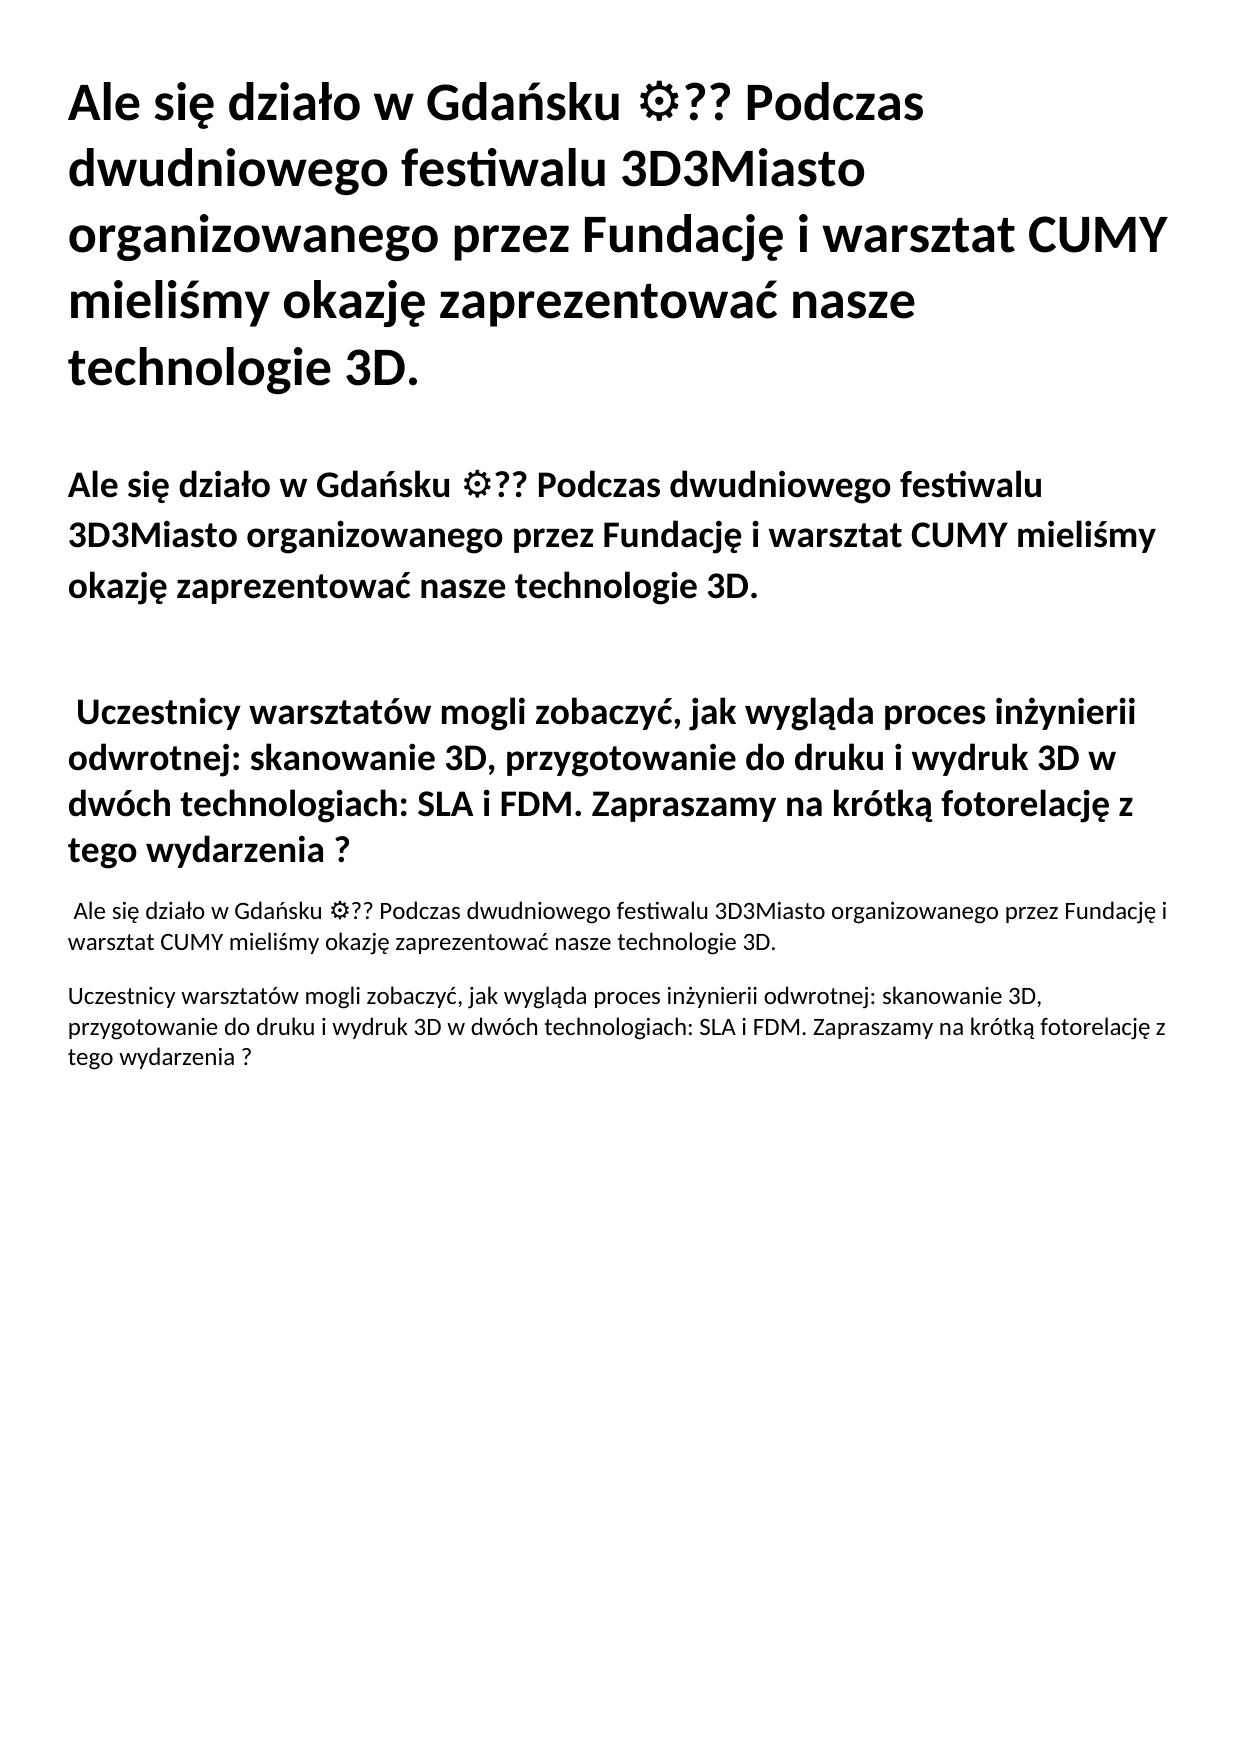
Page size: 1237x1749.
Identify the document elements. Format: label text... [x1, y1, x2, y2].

text Ale się działo w Gdańsku ⚙?? Podczas dwudniowego festiwalu 3D3Miasto organizowanego przez Fundację i warsztat CUMY mieliśmy okazję zaprezentować nasze technologie 3D. [68, 461, 1169, 608]
text Uczestnicy warsztatów mogli zobaczyć, jak wygląda proces inżynierii odwrotnej: skanowanie 3D, przygotowanie do druku i wydruk 3D w dwóch technologiach: SLA i FDM. Zapraszamy na krótką fotorelację z tego wydarzenia ? [68, 981, 1169, 1072]
text Uczestnicy warsztatów mogli zobaczyć, jak wygląda proces inżynierii odwrotnej: skanowanie 3D, przygotowanie do druku i wydruk 3D w dwóch technologiach: SLA i FDM. Zapraszamy na krótką fotorelację z tego wydarzenia ? [68, 688, 1169, 872]
text Ale się działo w Gdańsku ⚙?? Podczas dwudniowego festiwalu 3D3Miasto organizowanego przez Fundację i warsztat CUMY mieliśmy okazję zaprezentować nasze technologie 3D. [68, 68, 1169, 398]
text Ale się działo w Gdańsku ⚙?? Podczas dwudniowego festiwalu 3D3Miasto organizowanego przez Fundację i warsztat CUMY mieliśmy okazję zaprezentować nasze technologie 3D. [68, 896, 1169, 957]
